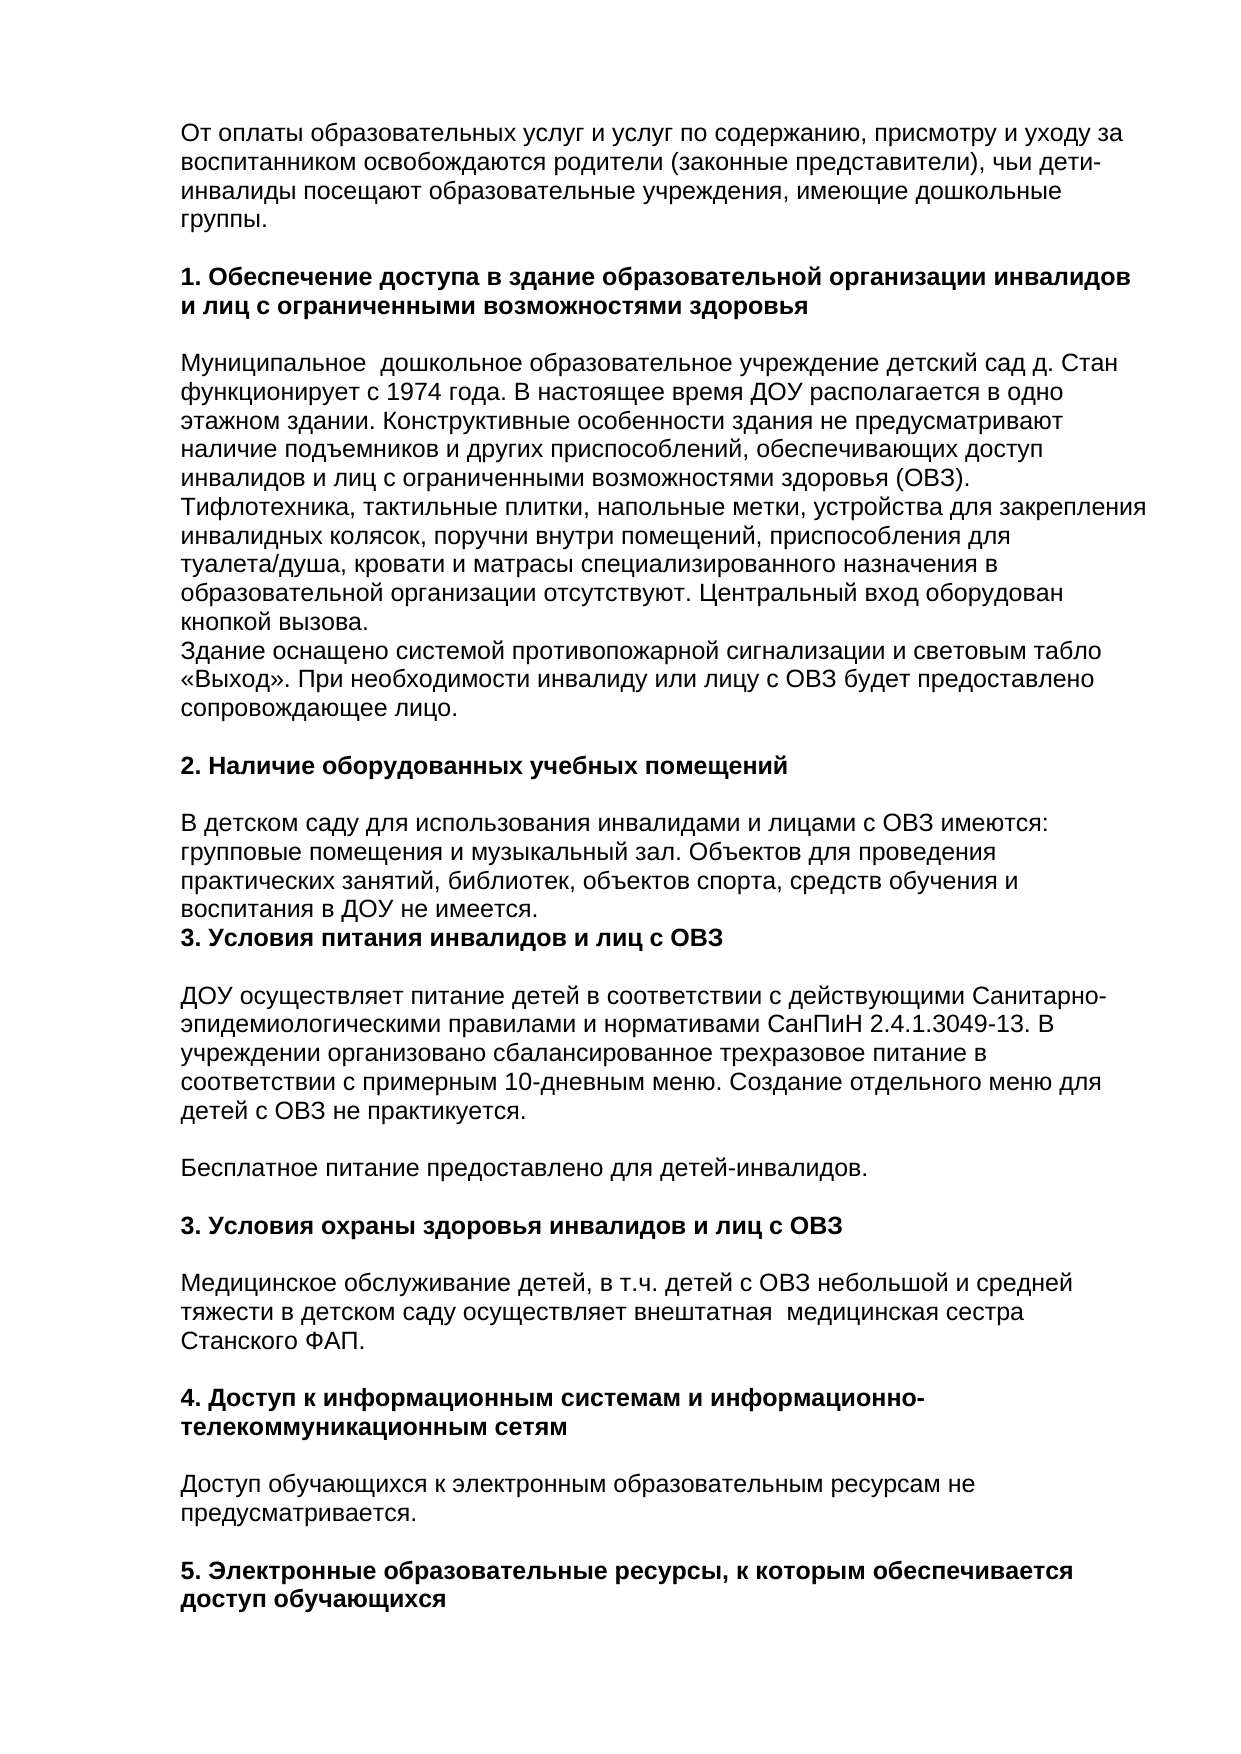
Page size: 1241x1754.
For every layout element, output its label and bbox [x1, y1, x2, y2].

text [180, 118, 1148, 1613]
